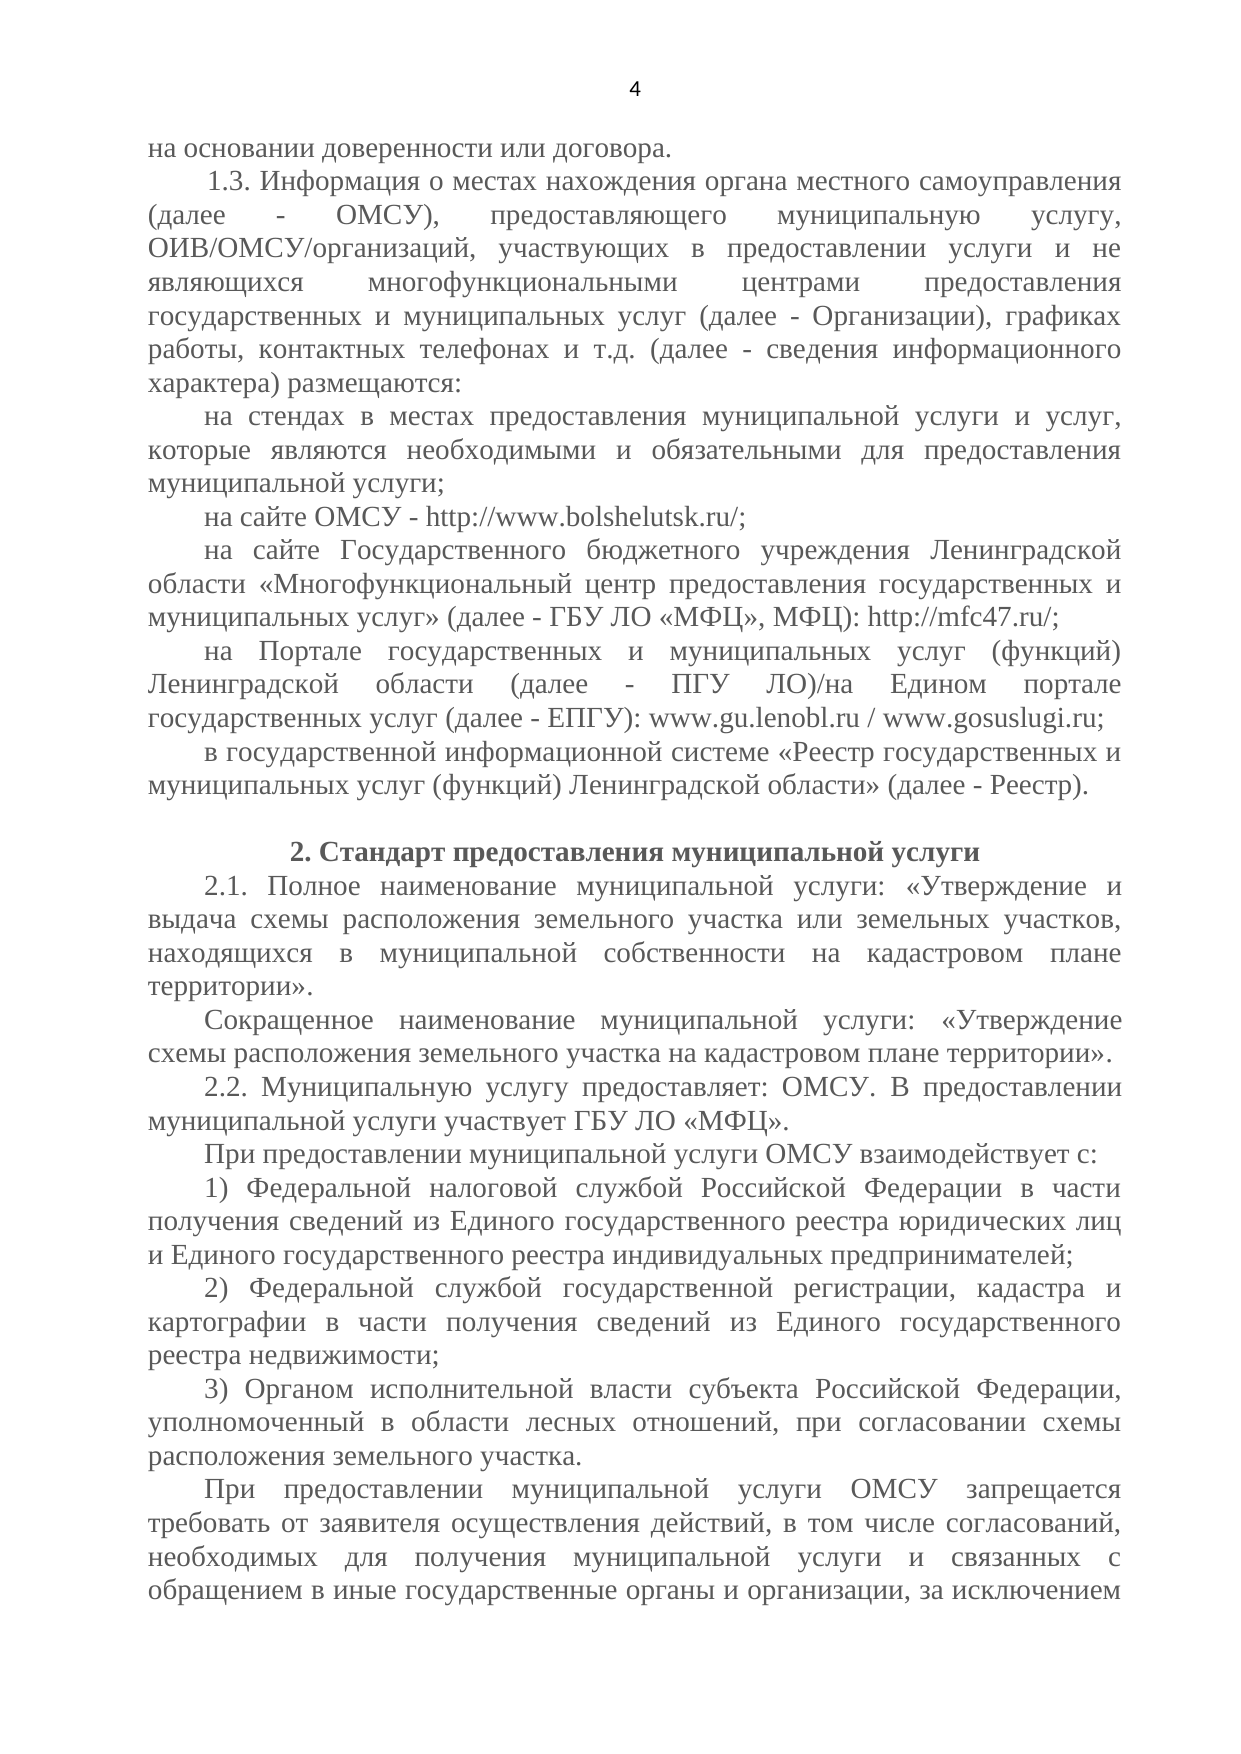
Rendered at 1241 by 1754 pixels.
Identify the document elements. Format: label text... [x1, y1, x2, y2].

text на стендах в местах предоставления муниципальной услуги и услуг, которые являются необходимыми и обязательными для предоставления муниципальной услуги; [148, 398, 1122, 499]
text 2.1. Полное наименование муниципальной услуги: «Утверждение и выдача схемы расположения земельного участка или земельных участков, находящихся в муниципальной собственности на кадастровом плане территории». [148, 868, 1122, 1002]
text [148, 130, 1122, 163]
text 2) Федеральной службой государственной регистрации, кадастра и картографии в части получения сведений из Единого государственного реестра недвижимости; [148, 1270, 1122, 1371]
text При предоставлении муниципальной услуги ОМСУ взаимодействует с: [148, 1136, 1122, 1170]
text Сокращенное наименование муниципальной услуги: «Утверждение схемы расположения земельного участка на кадастровом плане территории». [148, 1002, 1122, 1069]
text 2.2. Муниципальную услугу предоставляет: ОМСУ. В предоставлении муниципальной услуги участвует ГБУ ЛО «МФЦ». [148, 1069, 1122, 1136]
text на сайте ОМСУ - http://www.bolshelutsk.ru/; [148, 499, 1122, 532]
text на Портале государственных и муниципальных услуг (функций) Ленинградской области (далее - ПГУ ЛО)/на Едином портале государственных услуг (далее - ЕПГУ): www.gu.lenobl.ru / www.gosuslugi.ru; [148, 633, 1122, 734]
text 1) Федеральной налоговой службой Российской Федерации в части получения сведений из Единого государственного реестра юридических лиц и Единого государственного реестра индивидуальных предпринимателей; [148, 1170, 1122, 1270]
text на сайте Государственного бюджетного учреждения Ленинградской области «Многофункциональный центр предоставления государственных и муниципальных услуг» (далее - ГБУ ЛО «МФЦ», МФЦ): http://mfc47.ru/; [148, 532, 1122, 633]
text 1.3. Информация о местах нахождения органа местного самоуправления (далее - ОМСУ), предоставляющего муниципальную услугу, ОИВ/ОМСУ/организаций, участвующих в предоставлении услуги и не являющихся многофункциональными центрами предоставления государственных и муниципальных услуг (далее - Организации), графиках работы, контактных телефонах и т.д. (далее - сведения информационного характера) размещаются: [148, 163, 1122, 398]
text 3) Органом исполнительной власти субъекта Российской Федерации, уполномоченный в области лесных отношений, при согласовании схемы расположения земельного участка. [148, 1371, 1122, 1472]
text в государственной информационной системе «Реестр государственных и муниципальных услуг (функций) Ленинградской области» (далее - Реестр). [148, 734, 1122, 801]
text 2. Стандарт предоставления муниципальной услуги [148, 834, 1122, 868]
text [148, 1472, 1122, 1606]
